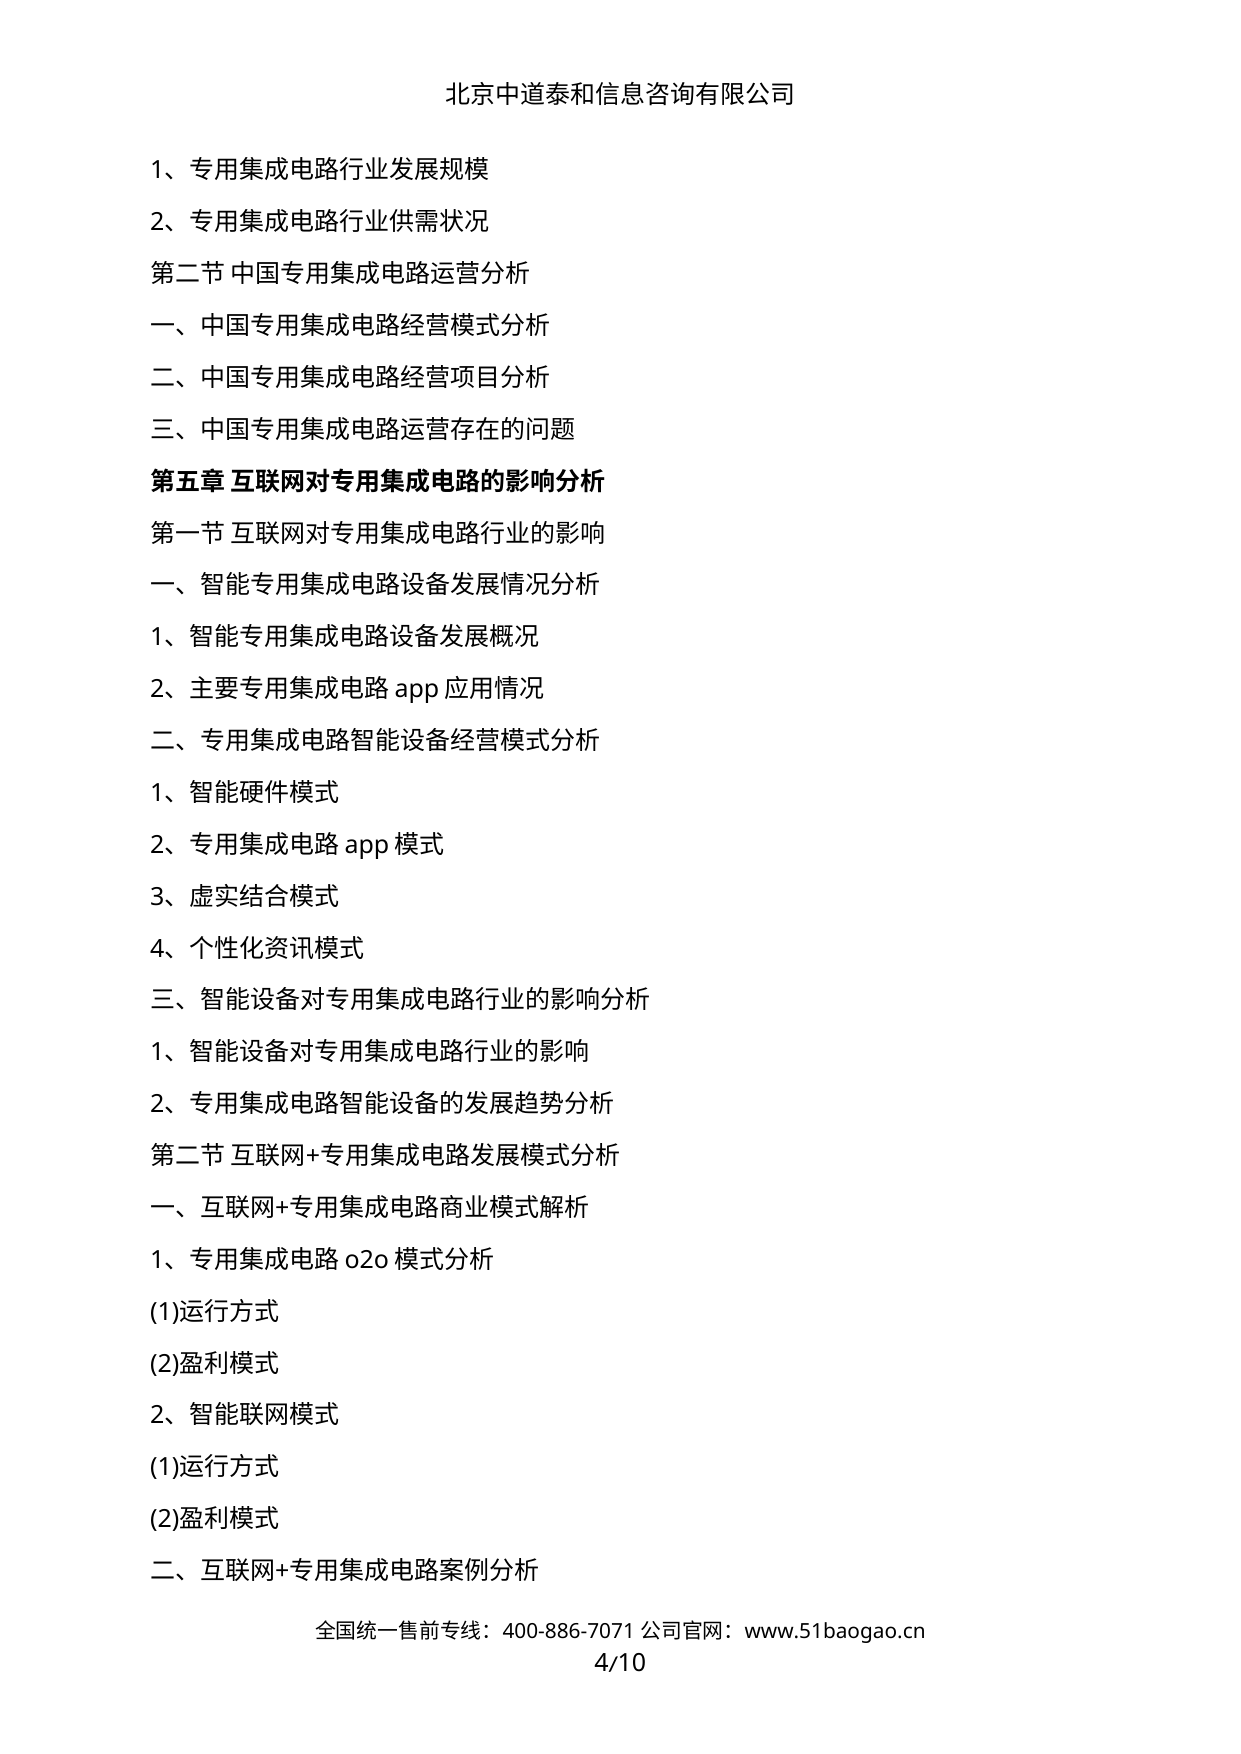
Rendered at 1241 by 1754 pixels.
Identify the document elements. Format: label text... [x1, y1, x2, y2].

text 一、互联网+专用集成电路商业模式解析 [150, 1187, 1090, 1224]
text 4、个性化资讯模式 [150, 928, 1090, 964]
text 第一节 互联网对专用集成电路行业的影响 [150, 513, 1090, 549]
text 一、中国专用集成电路经营模式分析 [150, 306, 1090, 342]
text (2)盈利模式 [150, 1343, 1090, 1379]
text 二、专用集成电路智能设备经营模式分析 [150, 721, 1090, 757]
text 1、专用集成电路行业发展规模 [150, 150, 1090, 186]
text 2、主要专用集成电路app应用情况 [150, 669, 1090, 705]
text (2)盈利模式 [150, 1499, 1090, 1535]
text 三、中国专用集成电路运营存在的问题 [150, 409, 1090, 446]
text 二、互联网+专用集成电路案例分析 [150, 1551, 1090, 1587]
text 第二节 互联网+专用集成电路发展模式分析 [150, 1136, 1090, 1172]
text 1、智能设备对专用集成电路行业的影响 [150, 1032, 1090, 1068]
text (1)运行方式 [150, 1291, 1090, 1327]
text 第五章 互联网对专用集成电路的影响分析 [150, 461, 1090, 497]
text 三、智能设备对专用集成电路行业的影响分析 [150, 980, 1090, 1016]
text (1)运行方式 [150, 1447, 1090, 1483]
text 2、专用集成电路行业供需状况 [150, 202, 1090, 238]
text 2、智能联网模式 [150, 1395, 1090, 1431]
text 1、专用集成电路o2o模式分析 [150, 1239, 1090, 1276]
text 3、虚实结合模式 [150, 876, 1090, 912]
text 2、专用集成电路智能设备的发展趋势分析 [150, 1084, 1090, 1120]
text 1、智能硬件模式 [150, 772, 1090, 809]
text 2、专用集成电路app模式 [150, 824, 1090, 861]
text 二、中国专用集成电路经营项目分析 [150, 357, 1090, 394]
text 1、智能专用集成电路设备发展概况 [150, 617, 1090, 653]
text 第二节 中国专用集成电路运营分析 [150, 254, 1090, 290]
text 一、智能专用集成电路设备发展情况分析 [150, 565, 1090, 601]
